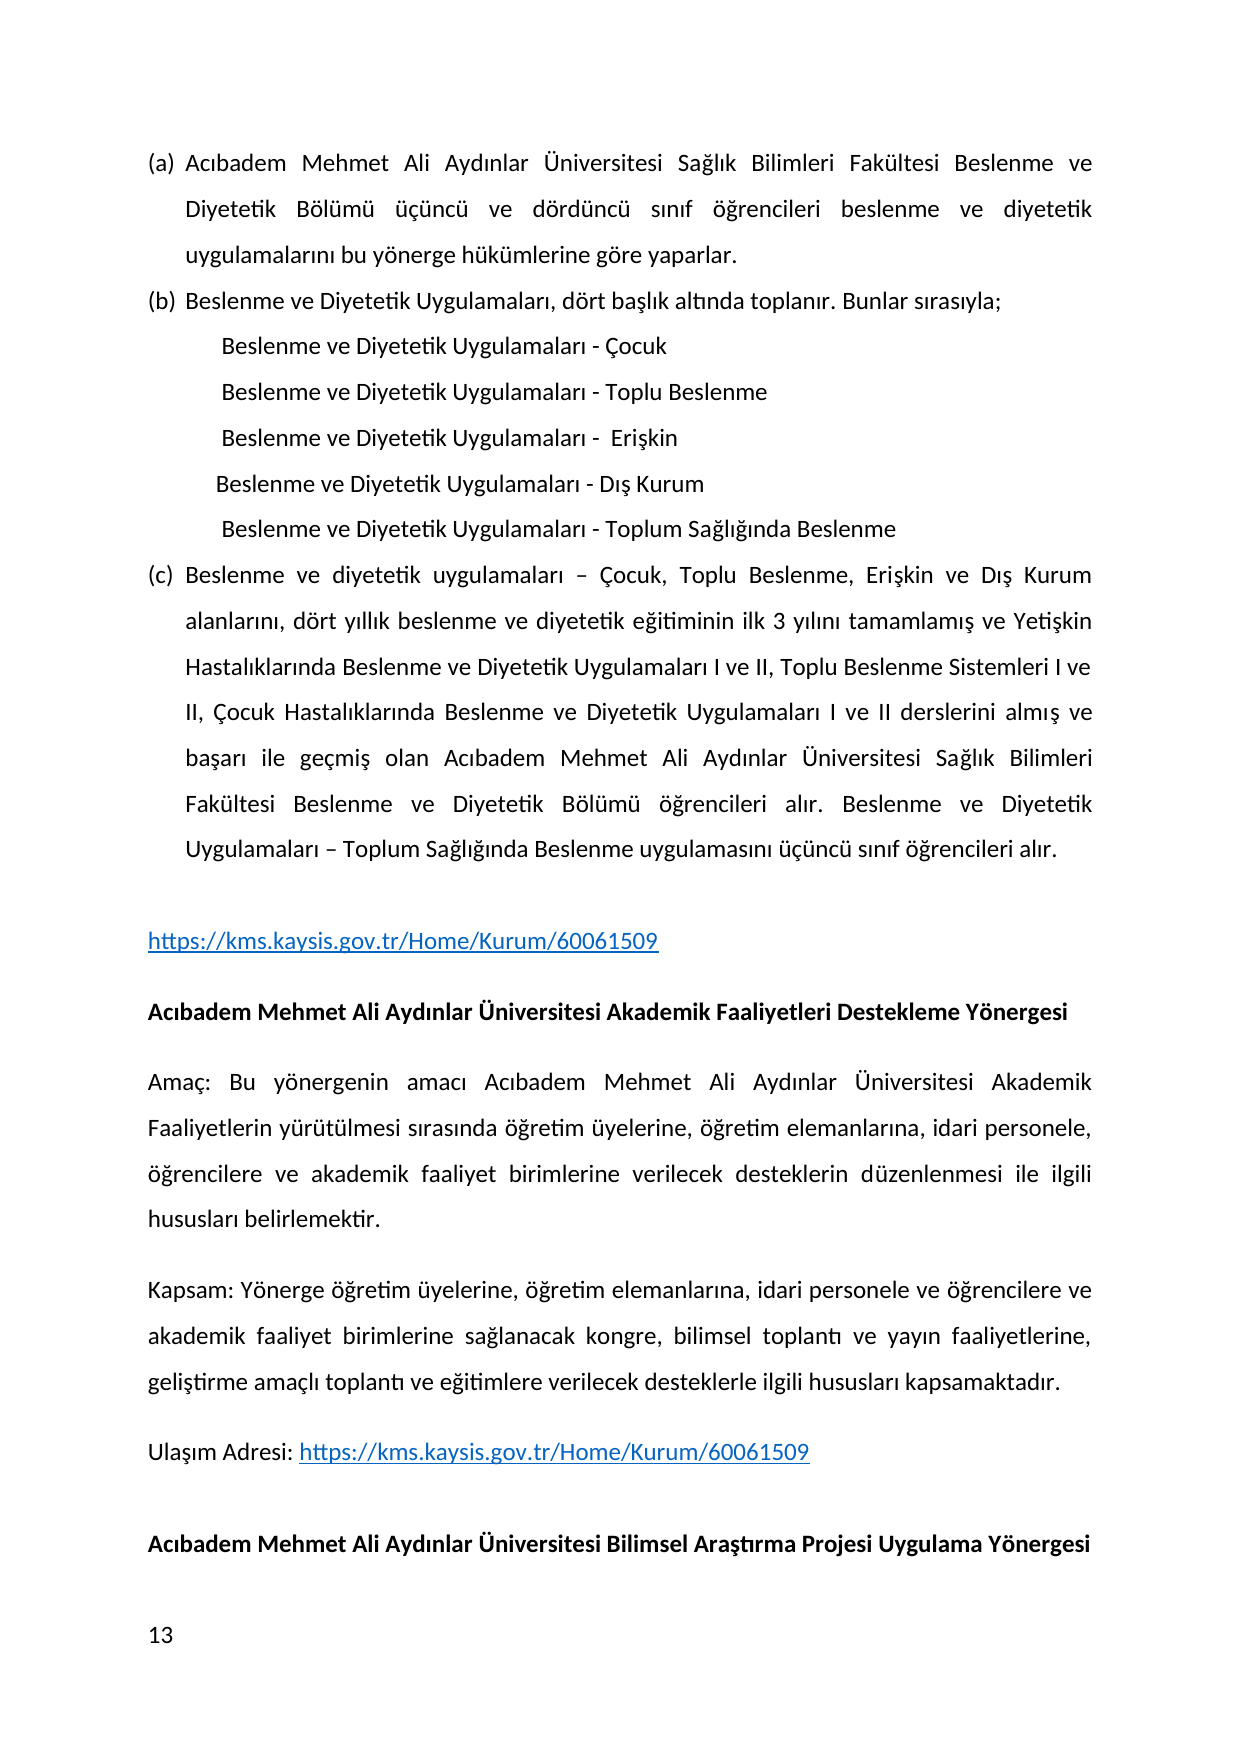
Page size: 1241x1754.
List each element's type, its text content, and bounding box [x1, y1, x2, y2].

text Acıbadem Mehmet Ali Aydınlar Üniversitesi Akademik Faaliyetleri Destekleme Yönergesi [148, 996, 1093, 1026]
text Acıbadem Mehmet Ali Aydınlar Üniversitesi Bilimsel Araştırma Projesi Uygulama Yönergesi [148, 1528, 1093, 1558]
list Acıbadem Mehmet Ali Aydınlar Üniversitesi Sağlık Bilimleri Fakültesi Beslenme ve Diyetetik Bölümü üçüncü ve dördüncü sınıf öğrencileri beslenme ve diyetetik uygulamalarını bu yönerge hükümlerine göre yaparlar. [148, 148, 1093, 269]
text Beslenme ve Diyetetik Uygulamaları - Erişkin [148, 422, 1093, 452]
list Beslenme ve diyetetik uygulamaları – Çocuk, Toplu Beslenme, Erişkin ve Dış Kurum alanlarını, dört yıllık beslenme ve diyetetik eğitiminin ilk 3 yılını tamamlamış ve Yetişkin Hastalıklarında Beslenme ve Diyetetik Uygulamaları I ve II, Toplu Beslenme Sistemleri I ve II, Çocuk Hastalıklarında Beslenme ve Diyetetik Uygulamaları I ve II derslerini almış ve başarı ile geçmiş olan Acıbadem Mehmet Ali Aydınlar Üniversitesi Sağlık Bilimleri Fakültesi Beslenme ve Diyetetik Bölümü öğrencileri alır. Beslenme ve Diyetetik Uygulamaları – Toplum Sağlığında Beslenme uygulamasını üçüncü sınıf öğrencileri alır. [148, 559, 1093, 864]
text Amaç: Bu yönergenin amacı Acıbadem Mehmet Ali Aydınlar Üniversitesi Akademik Faaliyetlerin yürütülmesi sırasında öğretim üyelerine, öğretim elemanlarına, idari personele, öğrencilere ve akademik faaliyet birimlerine verilecek desteklerin düzenlenmesi ile ilgili hususları belirlemektir. [148, 1066, 1093, 1234]
text https://kms.kaysis.gov.tr/Home/Kurum/60061509 [148, 925, 1093, 956]
text Beslenme ve Diyetetik Uygulamaları - Çocuk [221, 331, 1093, 361]
text Beslenme ve Diyetetik Uygulamaları - Dış Kurum [148, 468, 1093, 498]
text Beslenme ve Diyetetik Uygulamaları - Toplum Sağlığında Beslenme [148, 513, 1093, 544]
text Kapsam: Yönerge öğretim üyelerine, öğretim elemanlarına, idari personele ve öğrencilere ve akademik faaliyet birimlerine sağlanacak kongre, bilimsel toplantı ve yayın faaliyetlerine, geliştirme amaçlı toplantı ve eğitimlere verilecek desteklerle ilgili hususları kapsamaktadır. [148, 1274, 1093, 1396]
text Beslenme ve Diyetetik Uygulamaları - Toplu Beslenme [148, 376, 1093, 407]
text Ulaşım Adresi: https://kms.kaysis.gov.tr/Home/Kurum/60061509 [148, 1437, 1093, 1467]
list Beslenme ve Diyetetik Uygulamaları, dört başlık altında toplanır. Bunlar sırasıyla; [148, 285, 1093, 315]
